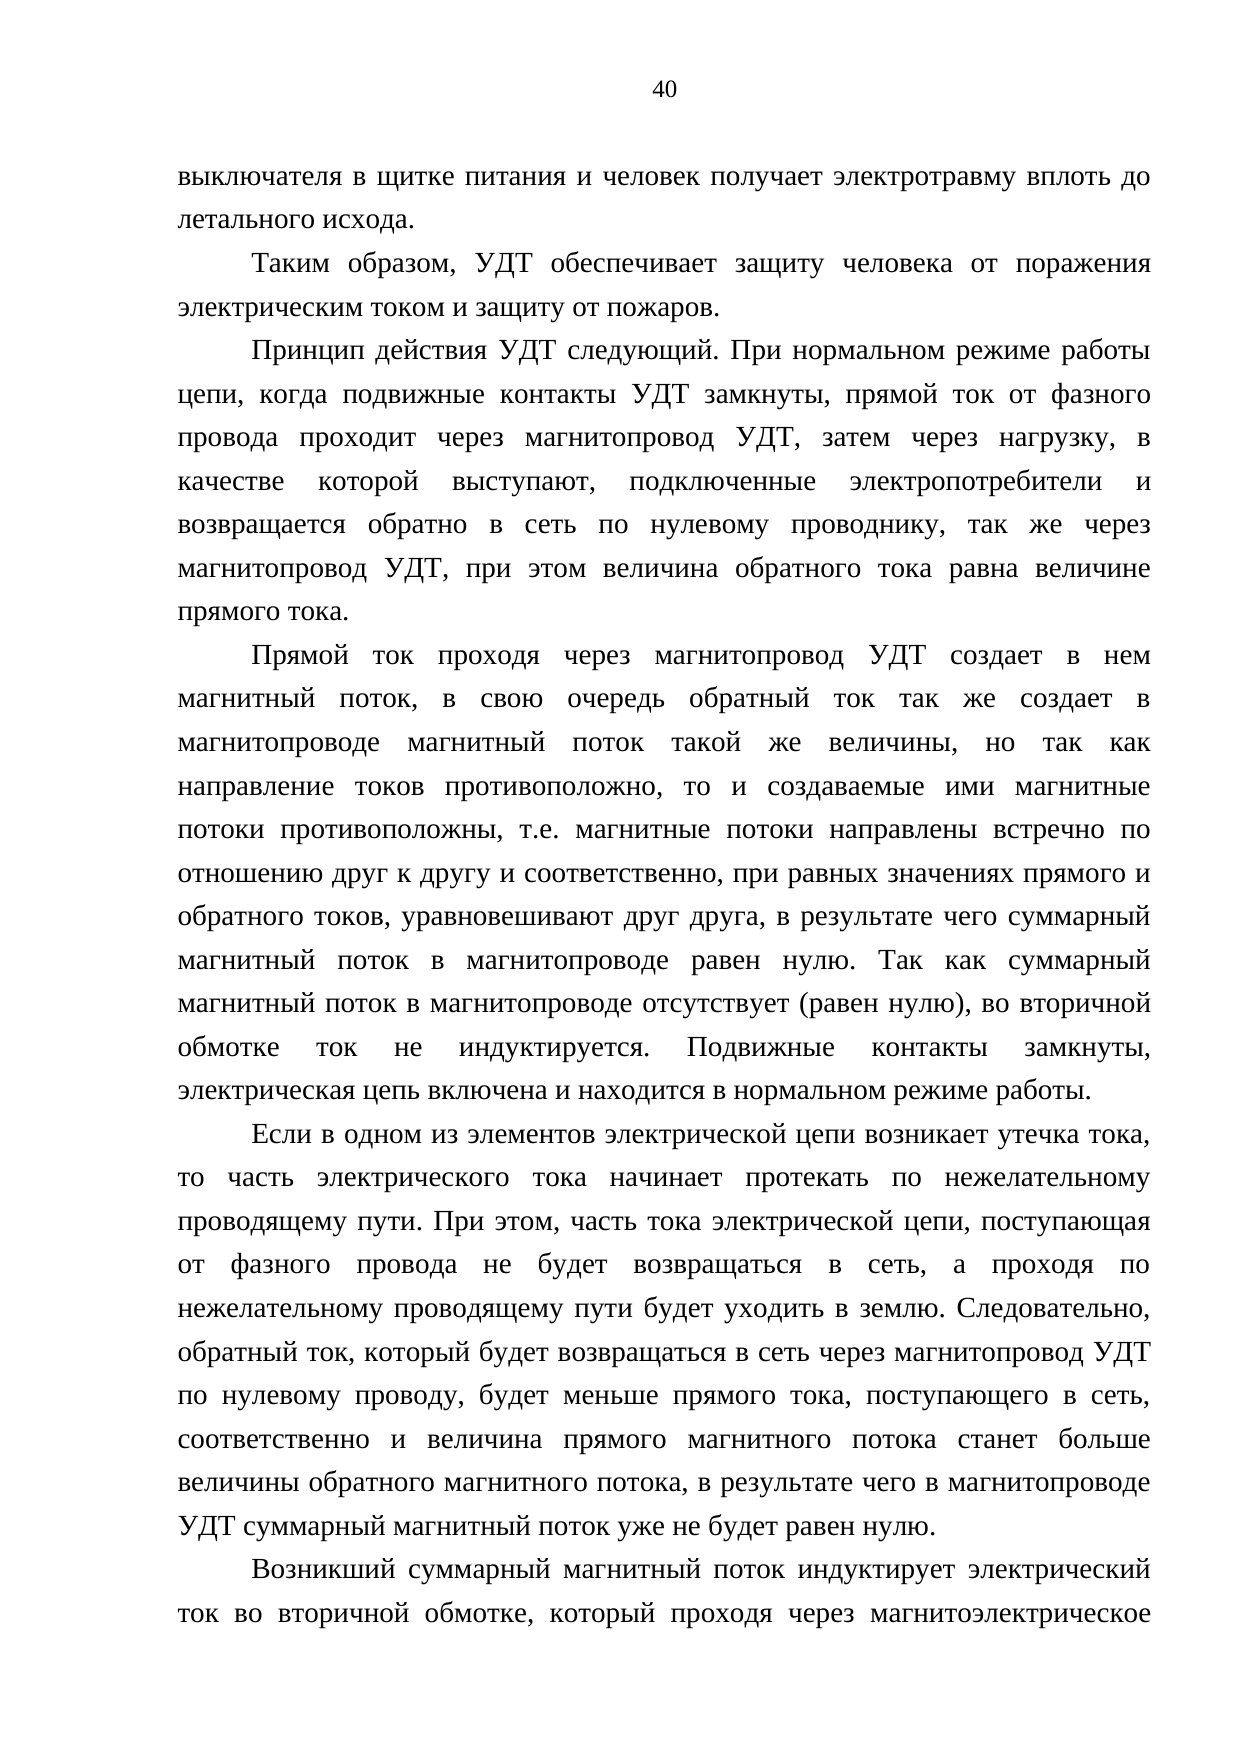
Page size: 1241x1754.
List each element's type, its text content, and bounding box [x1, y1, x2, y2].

text Если в одном из элементов электрической цепи возникает утечка тока, то часть электрического тока начинает протекать по нежелательному проводящему пути. При этом, часть тока электрической цепи, поступающая от фазного провода не будет возвращаться в сеть, а проходя по нежелательному проводящему пути будет уходить в землю. Следовательно, обратный ток, который будет возвращаться в сеть через магнитопровод УДТ по нулевому проводу, будет меньше прямого тока, поступающего в сеть, соответственно и величина прямого магнитного потока станет больше величины обратного магнитного потока, в результате чего в магнитопроводе УДТ суммарный магнитный поток уже не будет равен нулю. [177, 1116, 1152, 1541]
text Прямой ток проходя через магнитопровод УДТ создает в нем магнитный поток, в свою очередь обратный ток так же создает в магнитопроводе магнитный поток такой же величины, но так как направление токов противоположно, то и создаваемые ими магнитные потоки противоположны, т.е. магнитные потоки направлены встречно по отношению друг к другу и соответственно, при равных значениях прямого и обратного токов, уравновешивают друг друга, в результате чего суммарный магнитный поток в магнитопроводе равен нулю. Так как суммарный магнитный поток в магнитопроводе отсутствует (равен нулю), во вторичной обмотке ток не индуктируется. Подвижные контакты замкнуты, электрическая цепь включена и находится в нормальном режиме работы. [177, 637, 1152, 1106]
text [177, 1551, 1152, 1628]
text Принцип действия УДТ следующий. При нормальном режиме работы цепи, когда подвижные контакты УДТ замкнуты, прямой ток от фазного провода проходит через магнитопровод УДТ, затем через нагрузку, в качестве которой выступают, подключенные электропотребители и возвращается обратно в сеть по нулевому проводнику, так же через магнитопровод УДТ, при этом величина обратного тока равна величине прямого тока. [177, 332, 1152, 627]
text Таким образом, УДТ обеспечивает защиту человека от поражения электрическим током и защиту от пожаров. [177, 245, 1152, 322]
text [177, 158, 1152, 235]
